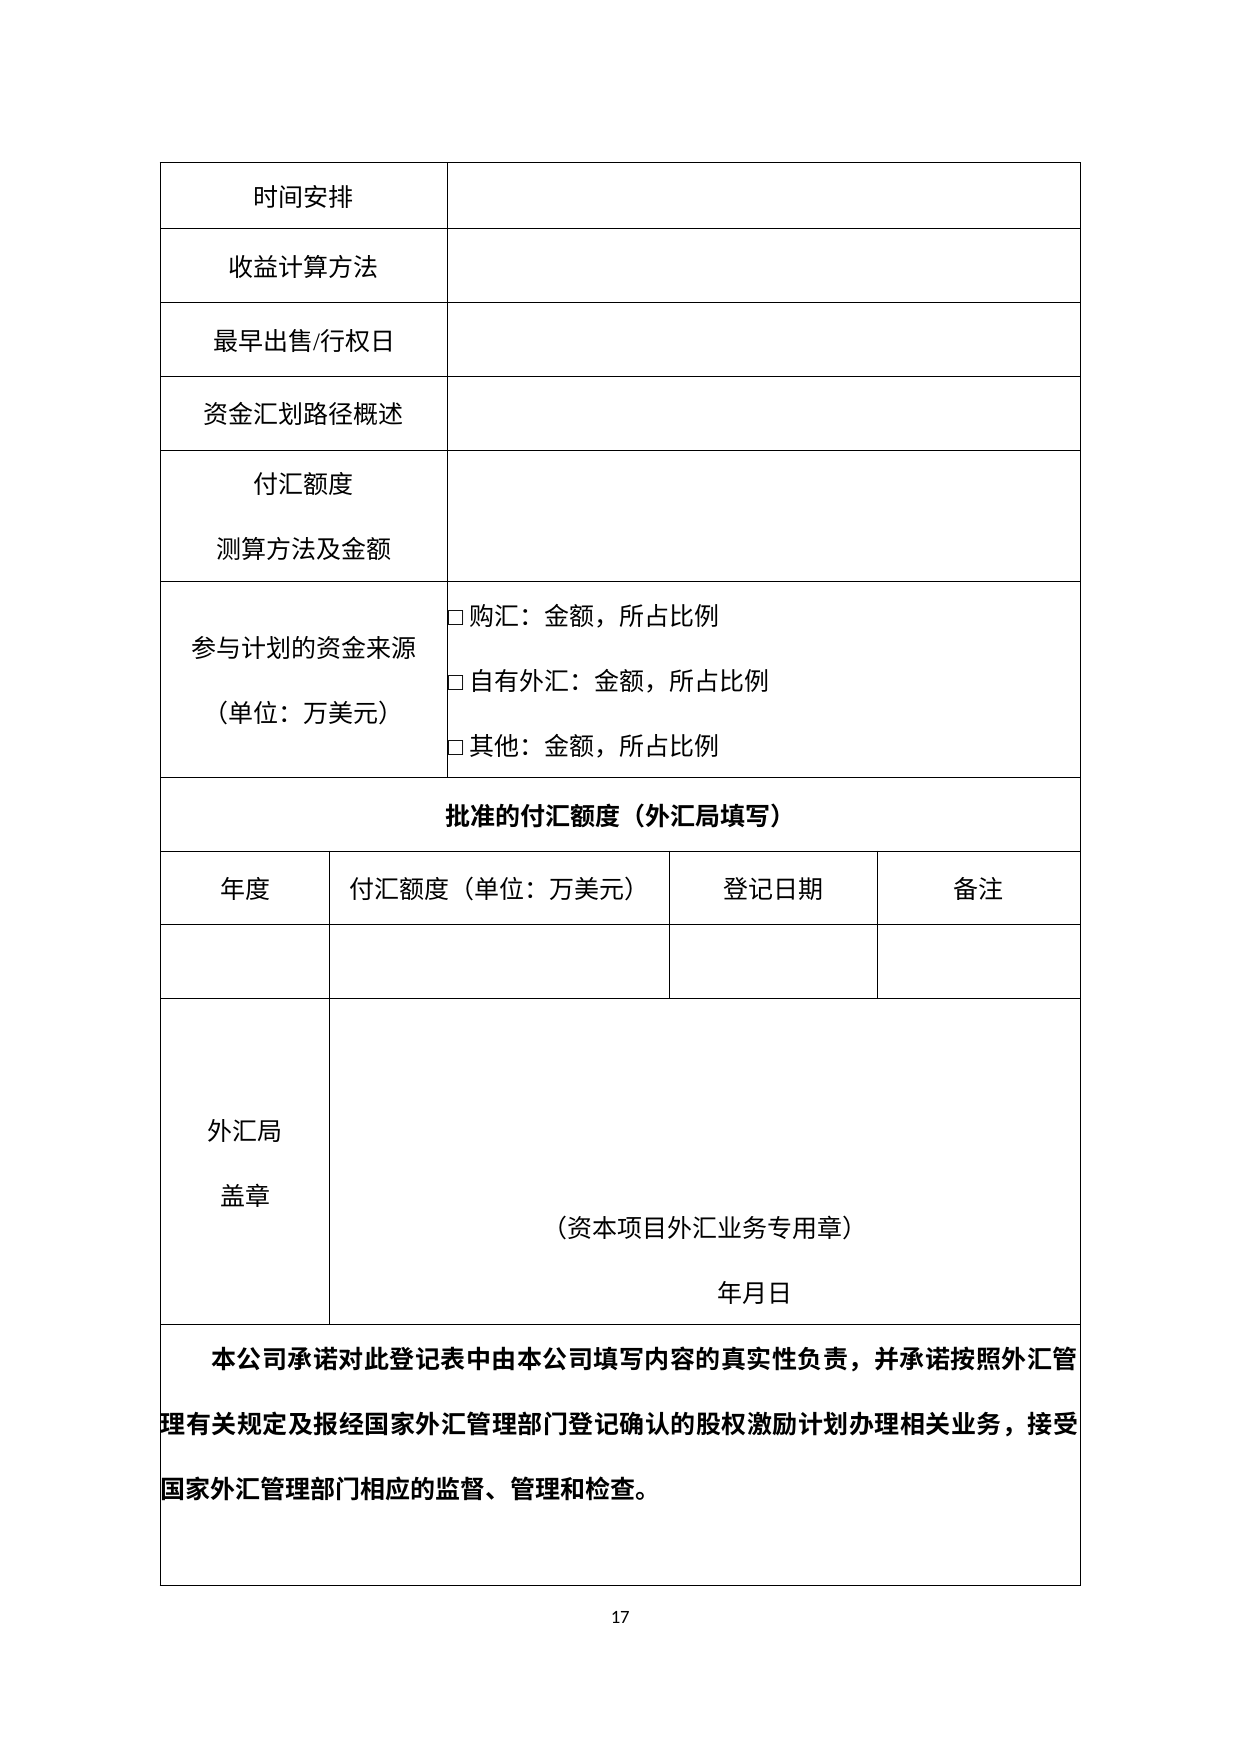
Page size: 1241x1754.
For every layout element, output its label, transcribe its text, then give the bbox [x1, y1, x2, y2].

table_cell 参与计划的资金来源 （单位：万美元） [161, 582, 447, 777]
table_cell 批准的付汇额度（外汇局填写） [161, 778, 1080, 851]
table_cell 付汇额度 测算方法及金额 [161, 451, 447, 581]
table_cell （资本项目外汇业务专用章） 年月日 [330, 999, 1080, 1324]
table_cell 登记日期 [670, 852, 877, 924]
table_cell 最早出售/行权日 [161, 303, 447, 376]
table_cell [448, 451, 1080, 581]
table_cell □ 购汇：金额，所占比例 □ 自有外汇：金额，所占比例 □ 其他：金额，所占比例 [448, 582, 1080, 777]
table_cell [330, 925, 669, 998]
table_cell 收益计算方法 [161, 229, 447, 302]
table_cell 付汇额度（单位：万美元） [330, 852, 669, 924]
table_cell [448, 303, 1080, 376]
table_cell 年度 [161, 852, 329, 924]
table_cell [161, 1325, 1080, 1585]
table_cell [448, 163, 1080, 228]
table_cell 外汇局 盖章 [161, 999, 329, 1324]
table_cell [161, 925, 329, 998]
table_cell 备注 [878, 852, 1080, 924]
table_cell [670, 925, 877, 998]
table_cell [448, 229, 1080, 302]
table_cell 出售/行权的条件及 时间安排 [161, 163, 447, 228]
table_cell [878, 925, 1080, 998]
table_cell [448, 377, 1080, 449]
table_cell 资金汇划路径概述 [161, 377, 447, 449]
